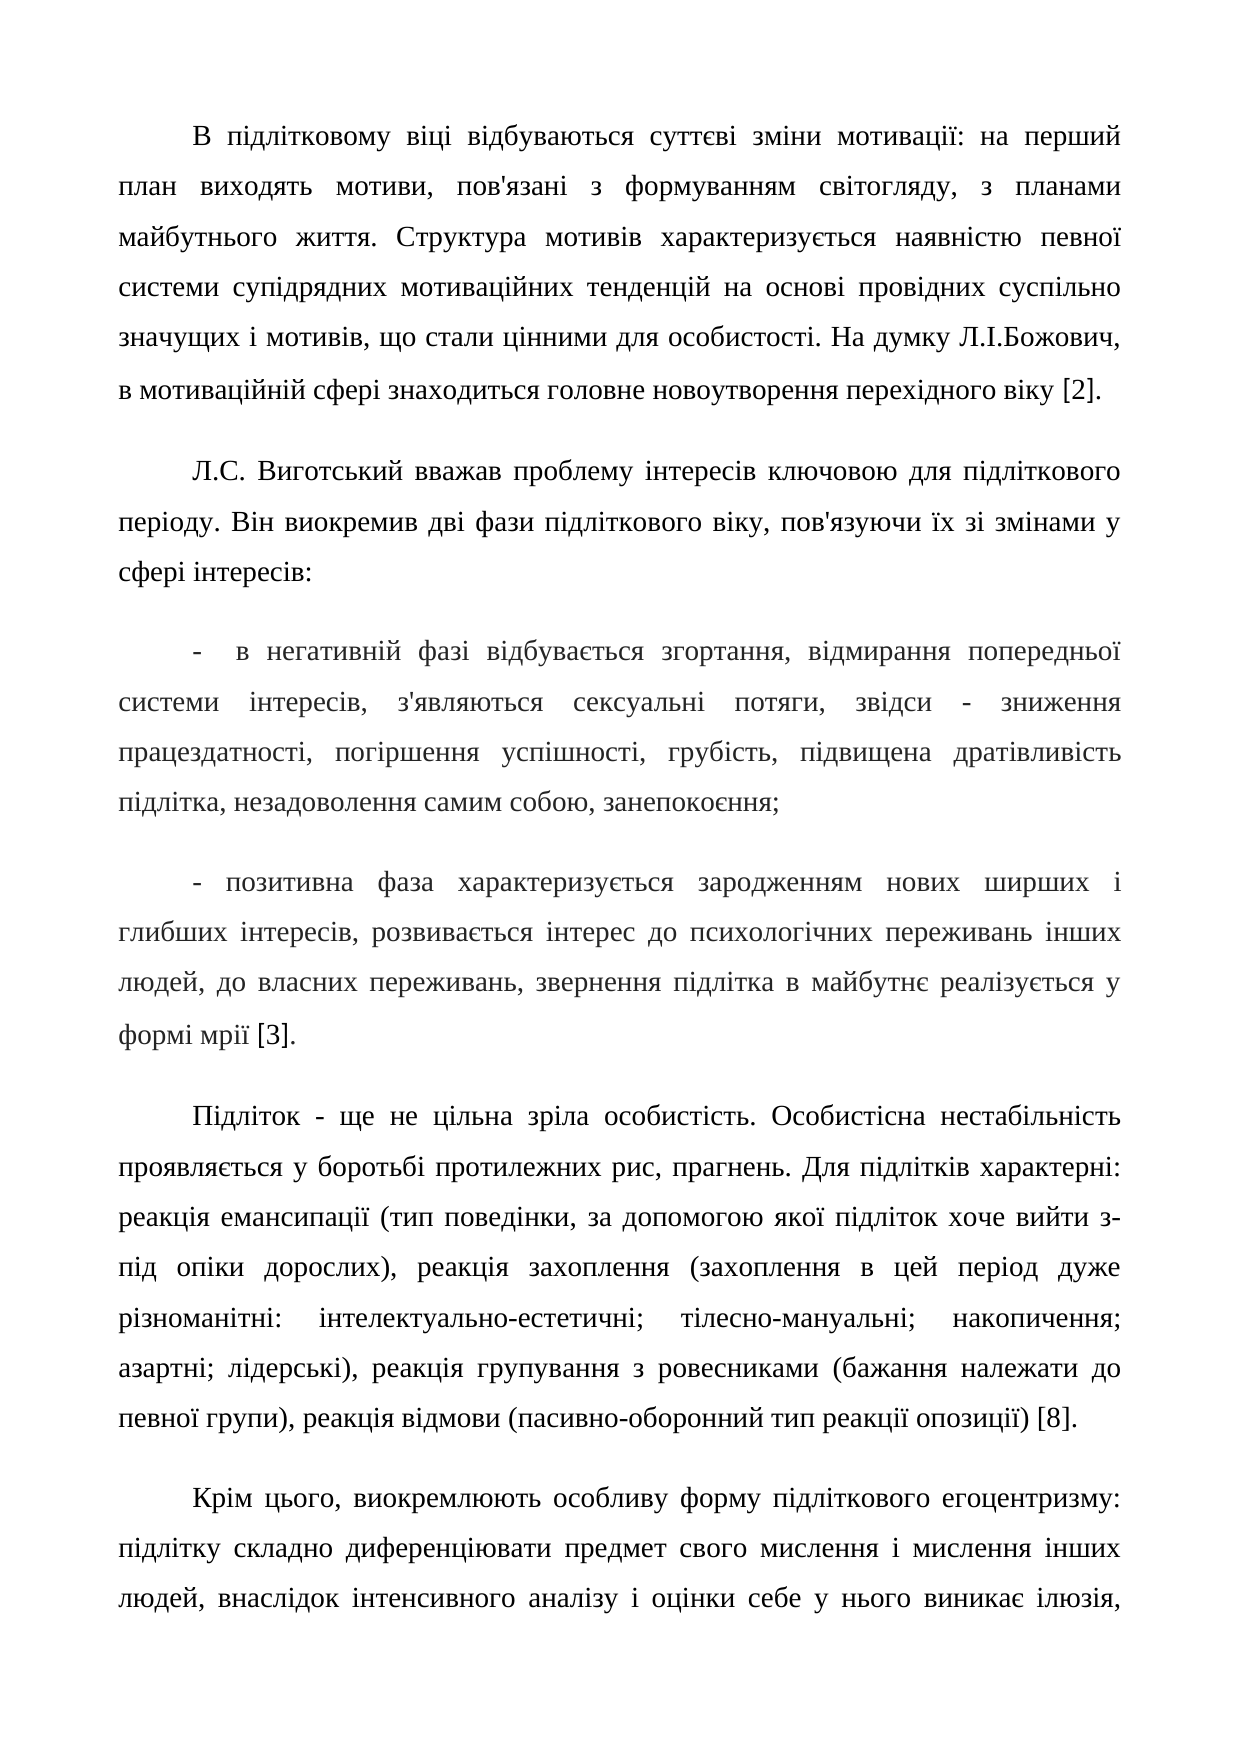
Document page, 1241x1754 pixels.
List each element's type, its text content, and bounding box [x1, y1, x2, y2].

text Підліток - ще не цільна зріла особистість. Особистісна нестабільність проявляється у боротьбі протилежних рис, прагнень. Для підлітків характерні: реакція емансипації (тип поведінки, за допомогою якої підліток хоче вийти з-під опіки дорослих), реакція захоплення (захоплення в цей період дуже різноманітні: інтелектуально-естетичні; тілесно-мануальні; накопичення; азартні; лідерські), реакція групування з ровесниками (бажання належати до певної групи), реакція відмови (пасивно-оборонний тип реакції опозиції) [8]. [118, 1098, 1122, 1434]
text - позитивна фаза характеризується зародженням нових ширших і глибших інтересів, розвивається інтерес до психологічних переживань інших людей, до власних переживань, звернення підлітка в майбутнє реалізується у формі мрії [3]. [118, 864, 1122, 1051]
text Л.С. Виготський вважав проблему інтересів ключовою для підліткового періоду. Він виокремив дві фази підліткового віку, пов'язуючи їх зі змінами у сфері інтересів: [118, 453, 1122, 587]
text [118, 1480, 1122, 1614]
text В підлітковому віці відбуваються суттєві зміни мотивації: на перший план виходять мотиви, пов'язані з формуванням світогляду, з планами майбутнього життя. Структура мотивів характеризується наявністю певної системи супідрядних мотиваційних тенденцій на основі провідних суспільно значущих і мотивів, що стали цінними для особистості. На думку Л.І.Божович, в мотиваційній сфері знаходиться головне новоутворення перехідного віку [2]. [118, 118, 1122, 406]
text - в негативній фазі відбувається згортання, відмирання попередньої системи інтересів, з'являються сексуальні потяги, звідси - зниження працездатності, погіршення успішності, грубість, підвищена дратівливість підлітка, незадоволення самим собою, занепокоєння; [118, 633, 1122, 818]
